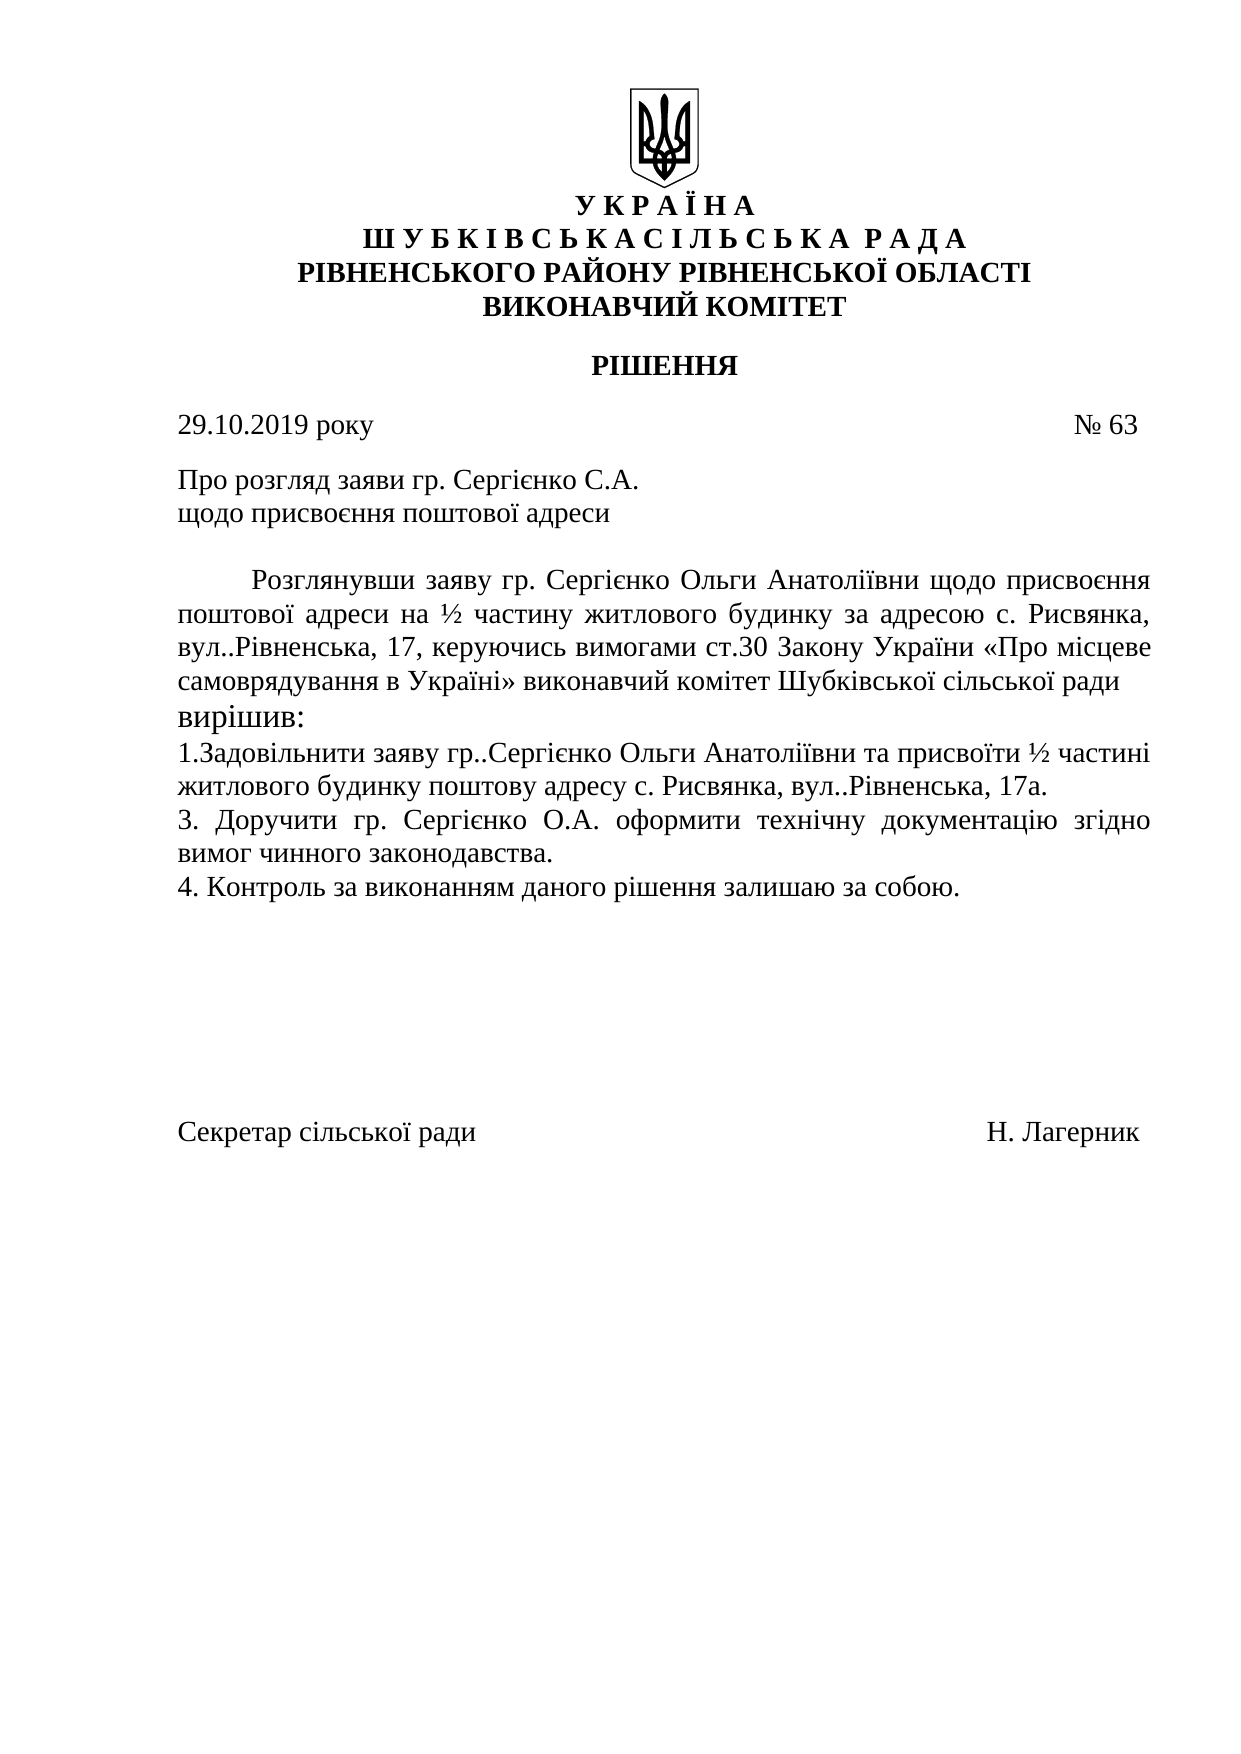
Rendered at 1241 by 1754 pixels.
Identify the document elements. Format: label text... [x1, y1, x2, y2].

text Про розгляд заяви гр. Сергієнко С.А. [177, 462, 1152, 495]
text ВИКОНАВЧИЙ КОМІТЕТ [177, 289, 1152, 322]
text 1.Задовільнити заяву гр..Сергієнко Ольги Анатоліївни та присвоїти ½ частині житлового будинку поштову адресу с. Рисвянка, вул..Рівненська, 17а. [177, 735, 1152, 802]
text Розглянувши заяву гр. Сергієнко Ольги Анатоліївни щодо присвоєння поштової адреси на ½ частину житлового будинку за адресою с. Рисвянка, вул..Рівненська, 17, керуючись вимогами ст.30 Закону України «Про місцеве самоврядування в Україні» виконавчий комітет Шубківської сільської ради [177, 562, 1152, 697]
text РІШЕННЯ [177, 348, 1152, 382]
text щодо присвоєння поштової адреси [177, 495, 1152, 529]
text РІВНЕНСЬКОГО РАЙОНУ РІВНЕНСЬКОЇ ОБЛАСТІ [177, 255, 1152, 289]
text У К Р А Ї Н А [177, 188, 1152, 222]
text 3. Доручити гр. Сергієнко О.А. оформити технічну документацію згідно вимог чинного законодавства. [177, 802, 1152, 869]
text 29.10.2019 року № 63 [177, 407, 1152, 441]
text 4. Контроль за виконанням даного рішення залишаю за собою. [177, 869, 1152, 903]
text Секретар сільської ради Н. Лагерник [177, 1114, 1152, 1148]
text Ш У Б К І В С Ь К А С І Л Ь С Ь К А Р А Д А [177, 222, 1152, 255]
text вирішив: [177, 697, 1152, 735]
